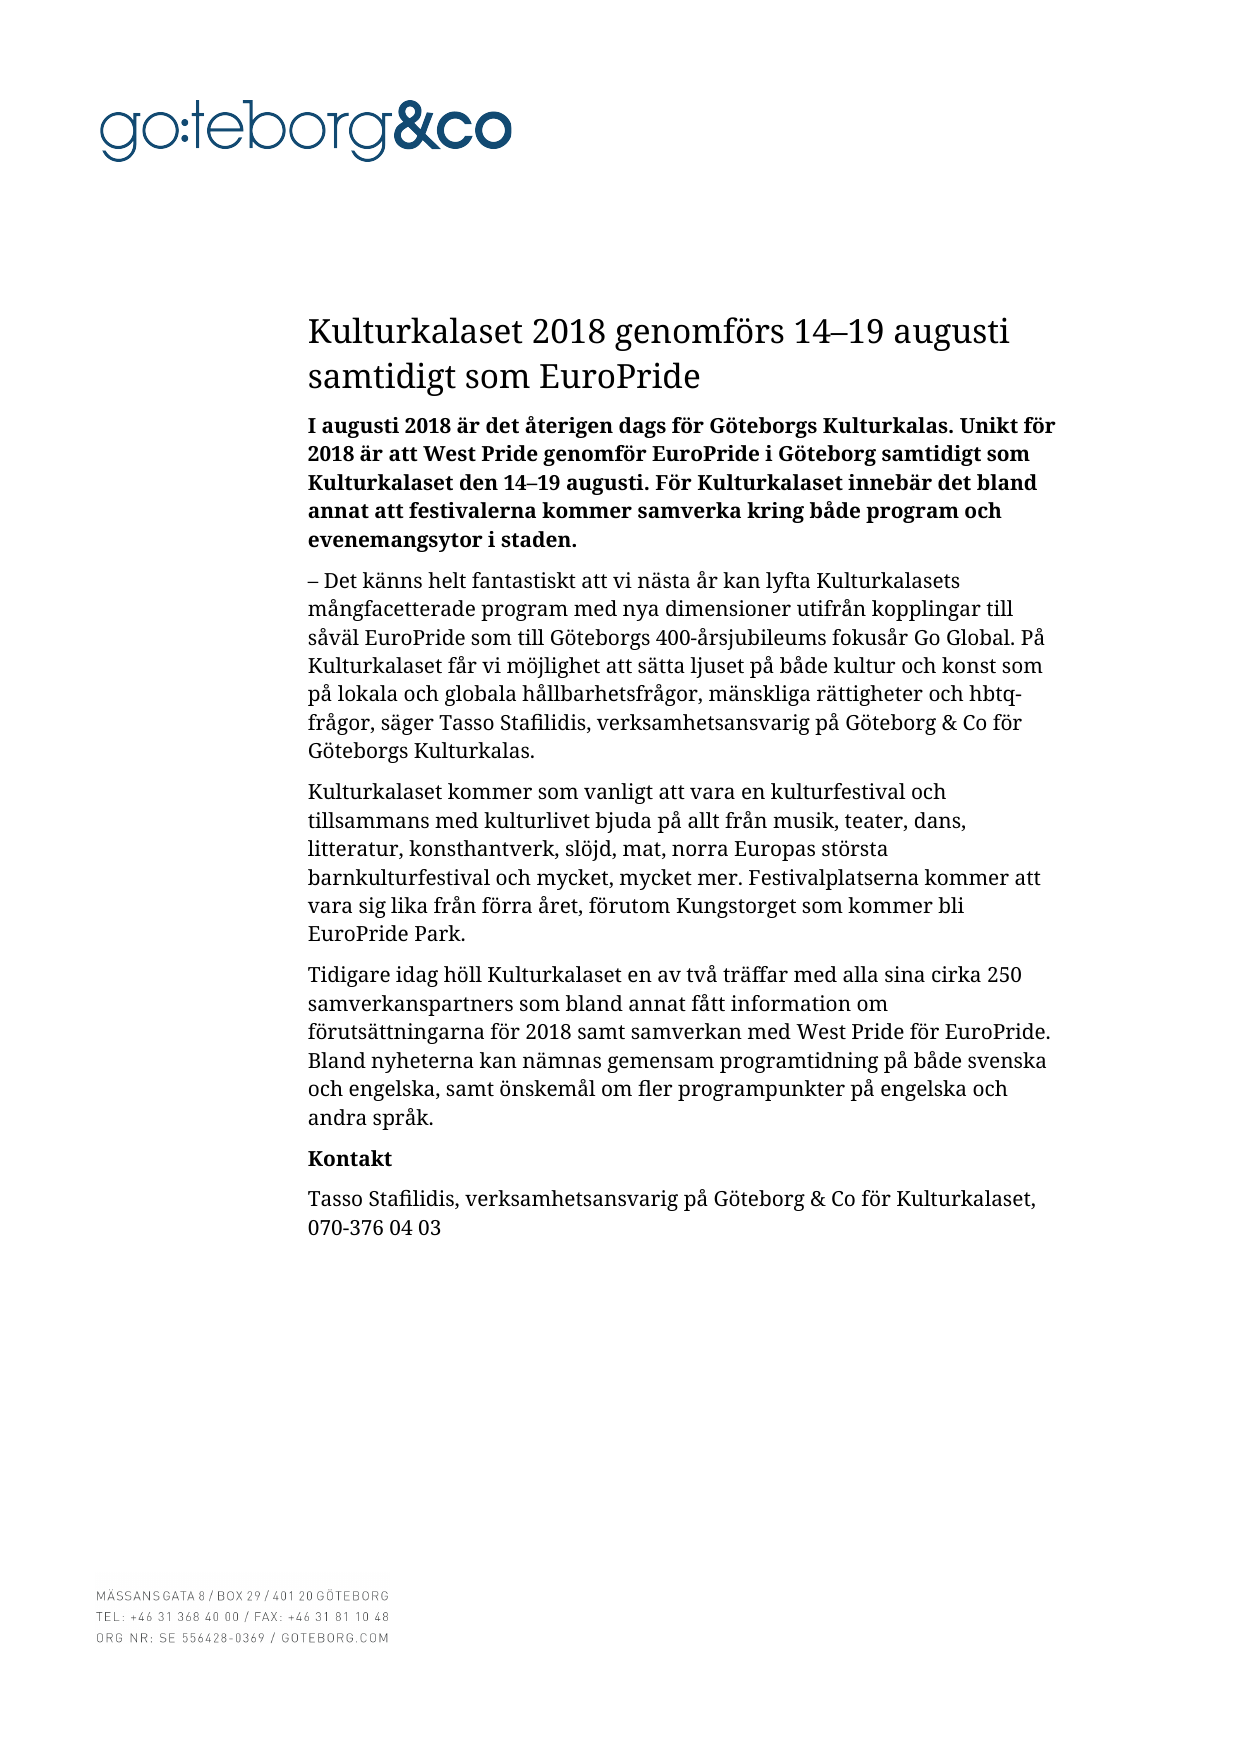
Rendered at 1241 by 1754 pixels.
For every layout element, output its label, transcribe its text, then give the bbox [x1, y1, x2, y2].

text Tasso Stafilidis, verksamhetsansvarig på Göteborg & Co för Kulturkalaset, 070-376 04 03 [308, 1184, 1063, 1241]
text Kulturkalaset 2018 genomförs 14–19 augusti samtidigt som EuroPride [308, 308, 1063, 399]
picture [94, 1572, 390, 1644]
text – Det känns helt fantastiskt att vi nästa år kan lyfta Kulturkalasets mångfacetterade program med nya dimensioner utifrån kopplingar till såväl EuroPride som till Göteborgs 400-årsjubileums fokusår Go Global. På Kulturkalaset får vi möjlighet att sätta ljuset på både kultur och konst som på lokala och globala hållbarhetsfrågor, mänskliga rättigheter och hbtq-frågor, säger Tasso Stafilidis, verksamhetsansvarig på Göteborg & Co för Göteborgs Kulturkalas. [308, 566, 1063, 765]
text Kulturkalaset kommer som vanligt att vara en kulturfestival och tillsammans med kulturlivet bjuda på allt från musik, teater, dans, litteratur, konsthantverk, slöjd, mat, norra Europas största barnkulturfestival och mycket, mycket mer. Festivalplatserna kommer att vara sig lika från förra året, förutom Kungstorget som kommer bli EuroPride Park. [308, 777, 1063, 948]
picture [100, 100, 512, 162]
text Kontakt [308, 1144, 1063, 1172]
text I augusti 2018 är det återigen dags för Göteborgs Kulturkalas. Unikt för 2018 är att West Pride genomför EuroPride i Göteborg samtidigt som Kulturkalaset den 14–19 augusti. För Kulturkalaset innebär det bland annat att festivalerna kommer samverka kring både program och evenemangsytor i staden. [308, 411, 1063, 553]
text Tidigare idag höll Kulturkalaset en av två träffar med alla sina cirka 250 samverkanspartners som bland annat fått information om förutsättningarna för 2018 samt samverkan med West Pride för EuroPride. Bland nyheterna kan nämnas gemensam programtidning på både svenska och engelska, samt önskemål om fler programpunkter på engelska och andra språk. [308, 961, 1063, 1131]
